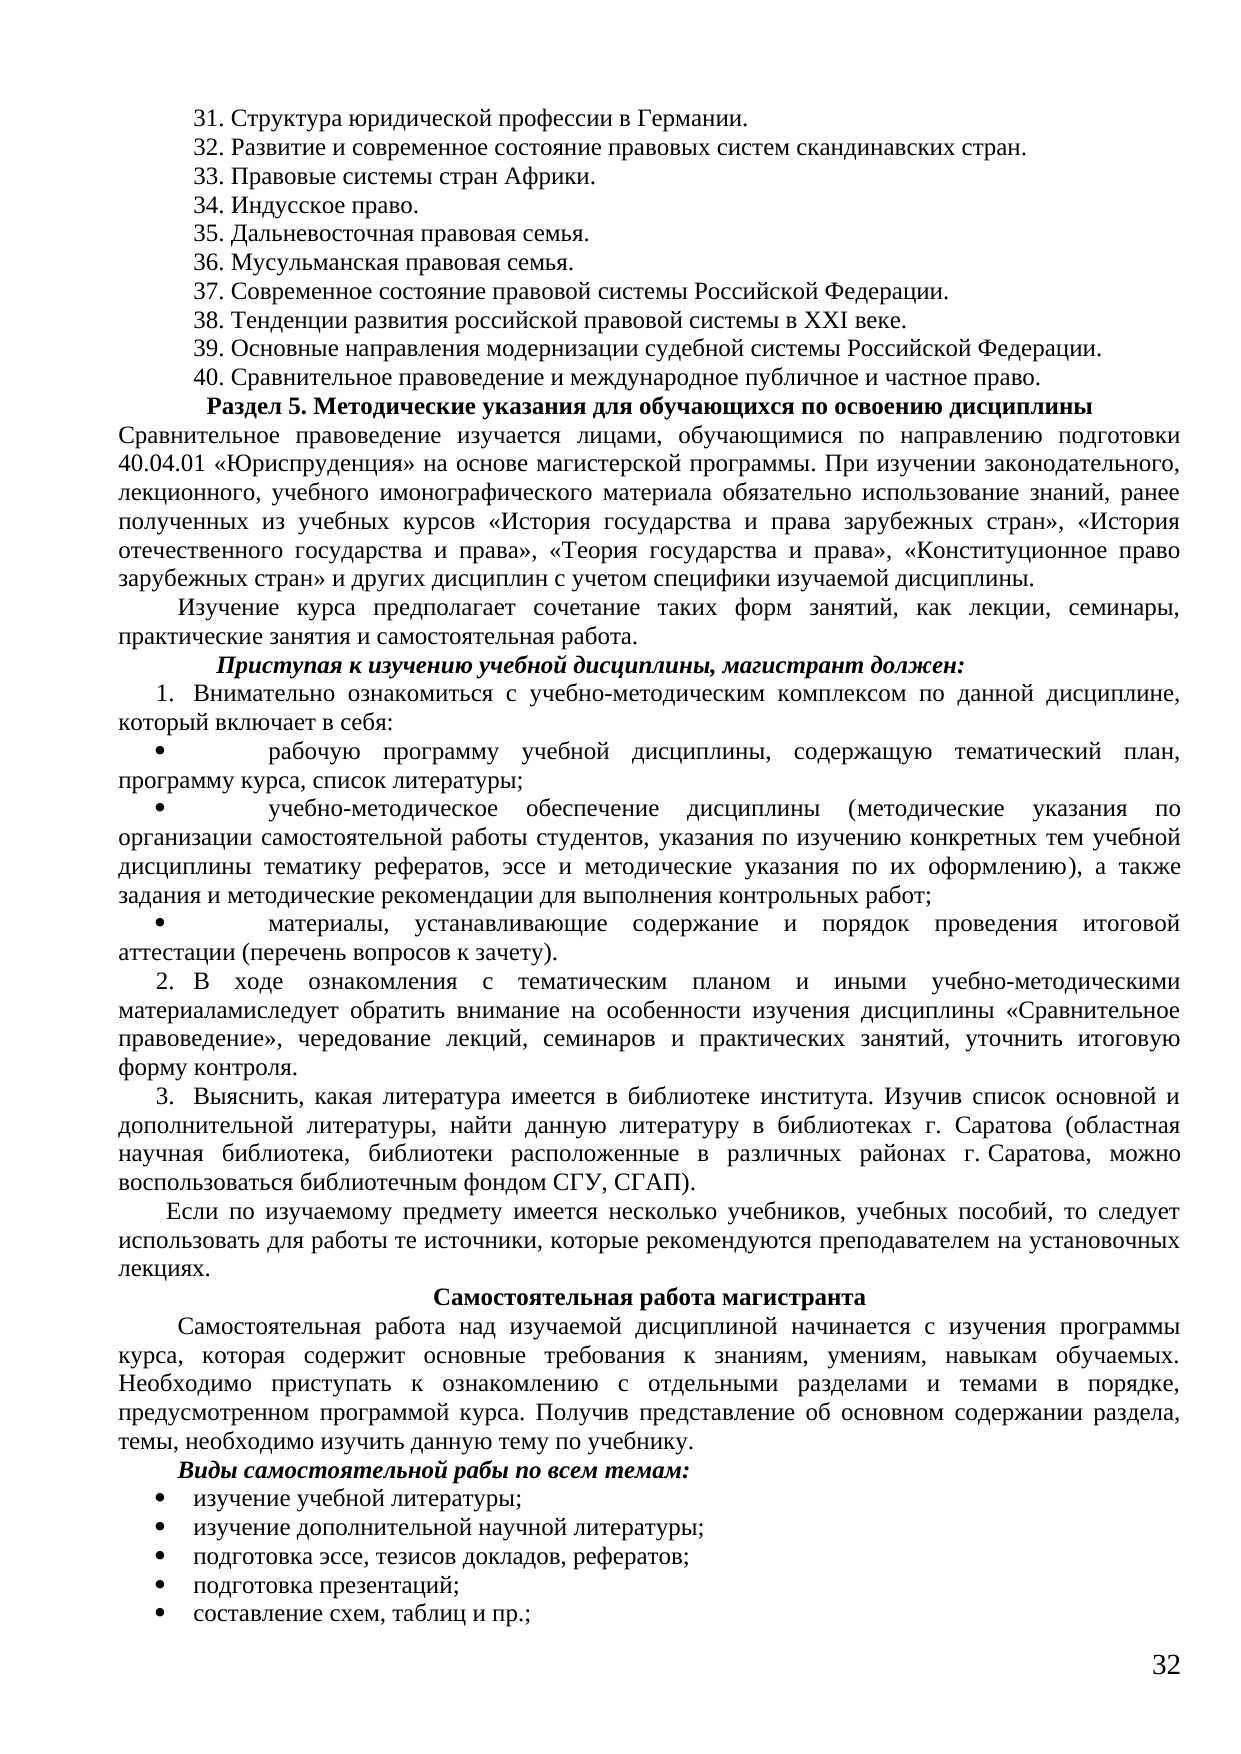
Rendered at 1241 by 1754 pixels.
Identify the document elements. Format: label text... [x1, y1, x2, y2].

list подготовка эссе, тезисов докладов, рефератов; [156, 1541, 1179, 1570]
text 34. Индусское право. [193, 190, 1181, 218]
text Самостоятельная работа над изучаемой дисциплиной начинается с изучения программы курса, которая содержит основные требования к знаниям, умениям, навыкам обучаемых. Необходимо приступать к ознакомлению с отдельными разделами и темами в порядке, предусмотренном программой курса. Получив представление об основном содержании раздела, темы, необходимо изучить данную тему по учебнику. [118, 1311, 1181, 1455]
list материалы, устанавливающие содержание и порядок проведения итоговой аттестации (перечень вопросов к зачету). [118, 908, 1181, 966]
text 35. Дальневосточная правовая семья. [193, 218, 1181, 247]
text 37. Современное состояние правовой системы Российской Федерации. [193, 276, 1181, 305]
text Самостоятельная работа магистранта [118, 1282, 1181, 1311]
text 38. Тенденции развития российской правовой системы в XXI веке. [193, 305, 1181, 333]
list изучение дополнительной научной литературы; [156, 1512, 1179, 1541]
text 33. Правовые системы стран Африки. [193, 161, 1181, 190]
text 40. Сравнительное правоведение и международное публичное и частное право. [193, 362, 1181, 391]
text 36. Мусульманская правовая семья. [193, 247, 1181, 276]
text 39. Основные направления модернизации судебной системы Российской Федерации. [193, 333, 1181, 362]
list учебно-методическое обеспечение дисциплины (методические указания по организации самостоятельной работы студентов, указания по изучению конкретных тем учебной дисциплины тематику рефератов, эссе и методические указания по их оформлению), а также задания и методические рекомендации для выполнения контрольных работ; [118, 793, 1181, 908]
list подготовка презентаций; [156, 1570, 1179, 1598]
text Раздел 5. Методические указания для обучающихся по освоению дисциплины [118, 391, 1181, 420]
list рабочую программу учебной дисциплины, содержащую тематический план, программу курса, список литературы; [118, 736, 1181, 793]
text 32. Развитие и современное состояние правовых систем скандинавских стран. [193, 132, 1181, 161]
list Внимательно ознакомиться с учебно-методическим комплексом по данной дисциплине, который включает в себя: [118, 678, 1181, 736]
text Приступая к изучению учебной дисциплины, магистрант должен: [157, 650, 1181, 678]
text Если по изучаемому предмету имеется несколько учебников, учебных пособий, то следует использовать для работы те источники, которые рекомендуются преподавателем на установочных лекциях. [118, 1196, 1181, 1282]
list составление схем, таблиц и пр.; [156, 1598, 1179, 1627]
text Виды самостоятельной рабы по всем темам: [118, 1455, 1181, 1483]
list изучение учебной литературы; [156, 1483, 1179, 1512]
list Выяснить, какая литература имеется в библиотеке института. Изучив список основной и дополнительной литературы, найти данную литературу в библиотеках г. Саратова (областная научная библиотека, библиотеки расположенные в различных районах г. Саратова, можно воспользоваться библиотечным фондом СГУ, СГАП). [118, 1081, 1181, 1196]
text Изучение курса предполагает сочетание таких форм занятий, как лекции, семинары, практические занятия и самостоятельная работа. [118, 592, 1181, 650]
list В ходе ознакомления с тематическим планом и иными учебно-методическими материаламиследует обратить внимание на особенности изучения дисциплины «Сравнительное правоведение», чередование лекций, семинаров и практических занятий, уточнить итоговую форму контроля. [118, 966, 1181, 1081]
text 31. Структура юридической профессии в Германии. [193, 103, 1181, 132]
text Сравнительное правоведение изучается лицами, обучающимися по направлению подготовки 40.04.01 «Юриспруденция» на основе магистерской программы. При изучении законодательного, лекционного, учебного имонографического материала обязательно использование знаний, ранее полученных из учебных курсов «История государства и права зарубежных стран», «История отечественного государства и права», «Теория государства и права», «Конституционное право зарубежных стран» и других дисциплин с учетом специфики изучаемой дисциплины. [118, 420, 1181, 592]
